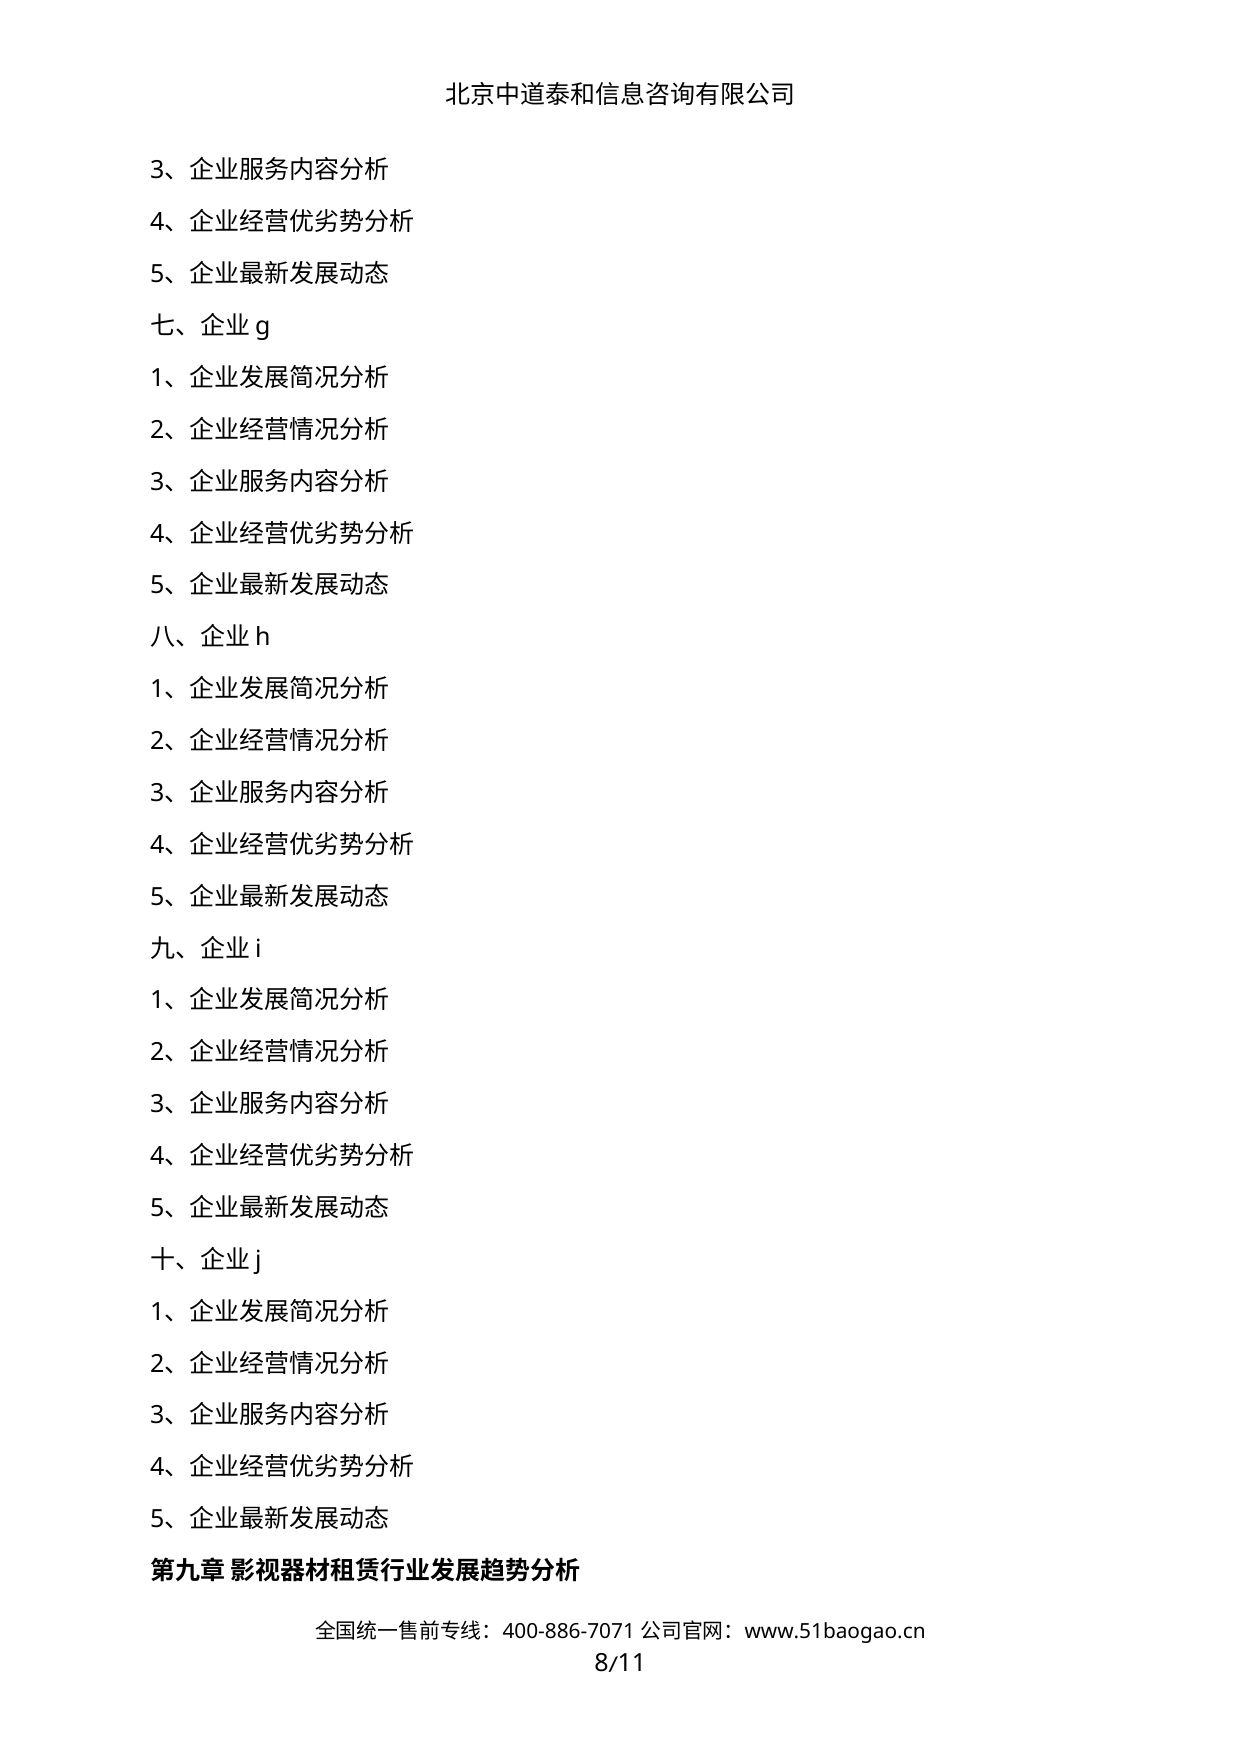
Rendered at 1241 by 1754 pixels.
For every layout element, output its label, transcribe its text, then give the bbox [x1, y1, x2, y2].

text 4、企业经营优劣势分析 [150, 1136, 1090, 1172]
text 3、企业服务内容分析 [150, 1084, 1090, 1120]
text 3、企业服务内容分析 [150, 461, 1090, 497]
text 4、企业经营优劣势分析 [150, 824, 1090, 861]
text 5、企业最新发展动态 [150, 254, 1090, 290]
text 3、企业服务内容分析 [150, 1395, 1090, 1431]
text 5、企业最新发展动态 [150, 876, 1090, 912]
text 5、企业最新发展动态 [150, 1499, 1090, 1535]
text 2、企业经营情况分析 [150, 1343, 1090, 1379]
text 八、企业h [150, 617, 1090, 653]
text 2、企业经营情况分析 [150, 409, 1090, 446]
text 七、企业g [150, 306, 1090, 342]
text 1、企业发展简况分析 [150, 357, 1090, 394]
text 九、企业i [150, 928, 1090, 964]
text 3、企业服务内容分析 [150, 150, 1090, 186]
text 2、企业经营情况分析 [150, 721, 1090, 757]
text 4、企业经营优劣势分析 [150, 202, 1090, 238]
text 4、企业经营优劣势分析 [150, 1447, 1090, 1483]
text 4、企业经营优劣势分析 [150, 513, 1090, 549]
text 十、企业j [150, 1239, 1090, 1276]
text 5、企业最新发展动态 [150, 1187, 1090, 1224]
text 2、企业经营情况分析 [150, 1032, 1090, 1068]
text 5、企业最新发展动态 [150, 565, 1090, 601]
text 1、企业发展简况分析 [150, 980, 1090, 1016]
text 3、企业服务内容分析 [150, 772, 1090, 809]
text 第九章 影视器材租赁行业发展趋势分析 [150, 1551, 1090, 1587]
text 1、企业发展简况分析 [150, 669, 1090, 705]
text 1、企业发展简况分析 [150, 1291, 1090, 1327]
